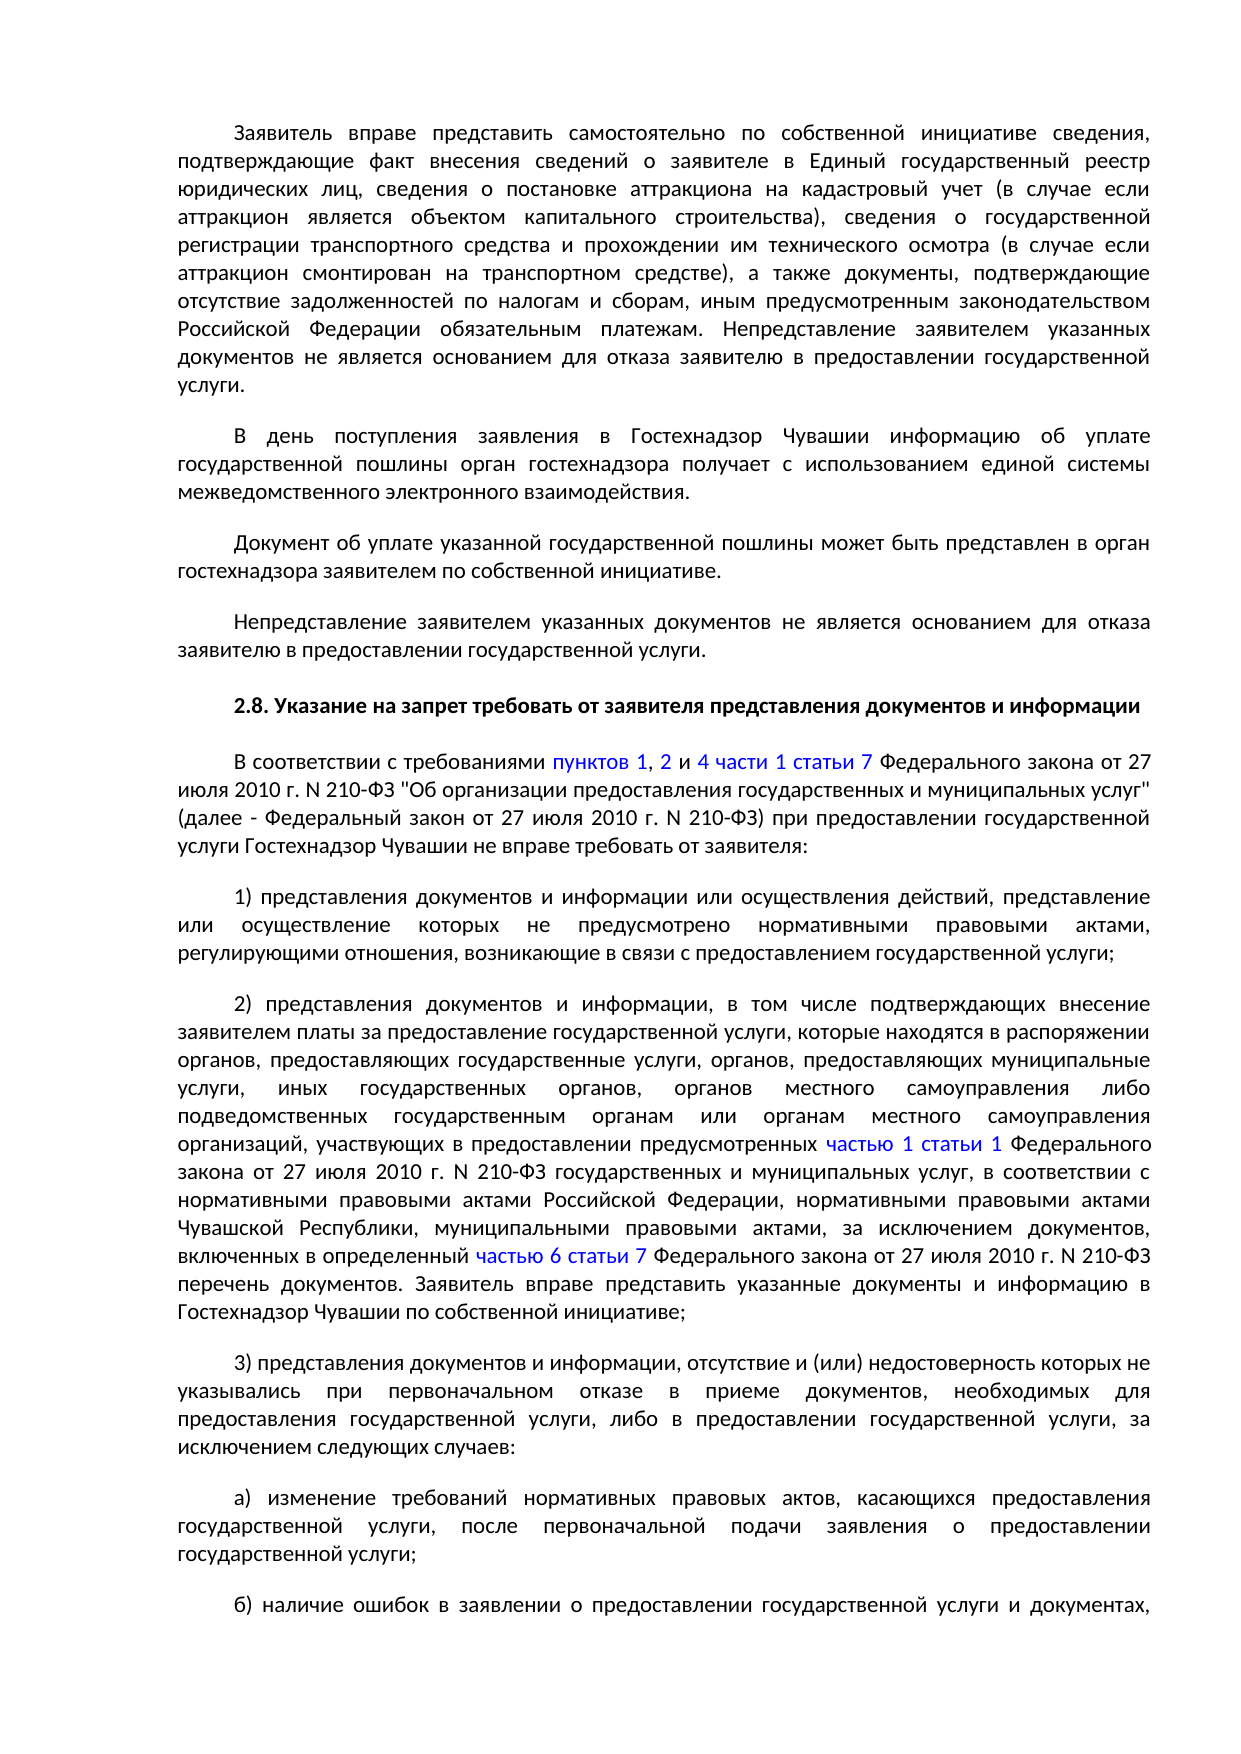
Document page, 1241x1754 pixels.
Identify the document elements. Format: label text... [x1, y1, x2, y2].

text Непредставление заявителем указанных документов не является основанием для отказа заявителю в предоставлении государственной услуги. [177, 607, 1152, 663]
text 1) представления документов и информации или осуществления действий, представление или осуществление которых не предусмотрено нормативными правовыми актами, регулирующими отношения, возникающие в связи с предоставлением государственной услуги; [177, 882, 1152, 966]
text а) изменение требований нормативных правовых актов, касающихся предоставления государственной услуги, после первоначальной подачи заявления о предоставлении государственной услуги; [177, 1483, 1152, 1567]
title 2.8. Указание на запрет требовать от заявителя представления документов и информации [177, 691, 1152, 719]
text В соответствии с требованиями пунктов 1, 2 и 4 части 1 статьи 7 Федерального закона от 27 июля 2010 г. N 210-ФЗ "Об организации предоставления государственных и муниципальных услуг" (далее - Федеральный закон от 27 июля 2010 г. N 210-ФЗ) при предоставлении государственной услуги Гостехнадзор Чувашии не вправе требовать от заявителя: [177, 747, 1152, 859]
text В день поступления заявления в Гостехнадзор Чувашии информацию об уплате государственной пошлины орган гостехнадзора получает с использованием единой системы межведомственного электронного взаимодействия. [177, 421, 1152, 505]
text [177, 1590, 1152, 1618]
text Документ об уплате указанной государственной пошлины может быть представлен в орган гостехнадзора заявителем по собственной инициативе. [177, 528, 1152, 584]
text 2) представления документов и информации, в том числе подтверждающих внесение заявителем платы за предоставление государственной услуги, которые находятся в распоряжении органов, предоставляющих государственные услуги, органов, предоставляющих муниципальные услуги, иных государственных органов, органов местного самоуправления либо подведомственных государственным органам или органам местного самоуправления организаций, участвующих в предоставлении предусмотренных частью 1 статьи 1 Федерального закона от 27 июля 2010 г. N 210-ФЗ государственных и муниципальных услуг, в соответствии с нормативными правовыми актами Российской Федерации, нормативными правовыми актами Чувашской Республики, муниципальными правовыми актами, за исключением документов, включенных в определенный частью 6 статьи 7 Федерального закона от 27 июля 2010 г. N 210-ФЗ перечень документов. Заявитель вправе представить указанные документы и информацию в Гостехнадзор Чувашии по собственной инициативе; [177, 989, 1152, 1326]
text 3) представления документов и информации, отсутствие и (или) недостоверность которых не указывались при первоначальном отказе в приеме документов, необходимых для предоставления государственной услуги, либо в предоставлении государственной услуги, за исключением следующих случаев: [177, 1348, 1152, 1461]
text Заявитель вправе представить самостоятельно по собственной инициативе сведения, подтверждающие факт внесения сведений о заявителе в Единый государственный реестр юридических лиц, сведения о постановке аттракциона на кадастровый учет (в случае если аттракцион является объектом капитального строительства), сведения о государственной регистрации транспортного средства и прохождении им технического осмотра (в случае если аттракцион смонтирован на транспортном средстве), а также документы, подтверждающие отсутствие задолженностей по налогам и сборам, иным предусмотренным законодательством Российской Федерации обязательным платежам. Непредставление заявителем указанных документов не является основанием для отказа заявителю в предоставлении государственной услуги. [177, 118, 1152, 398]
